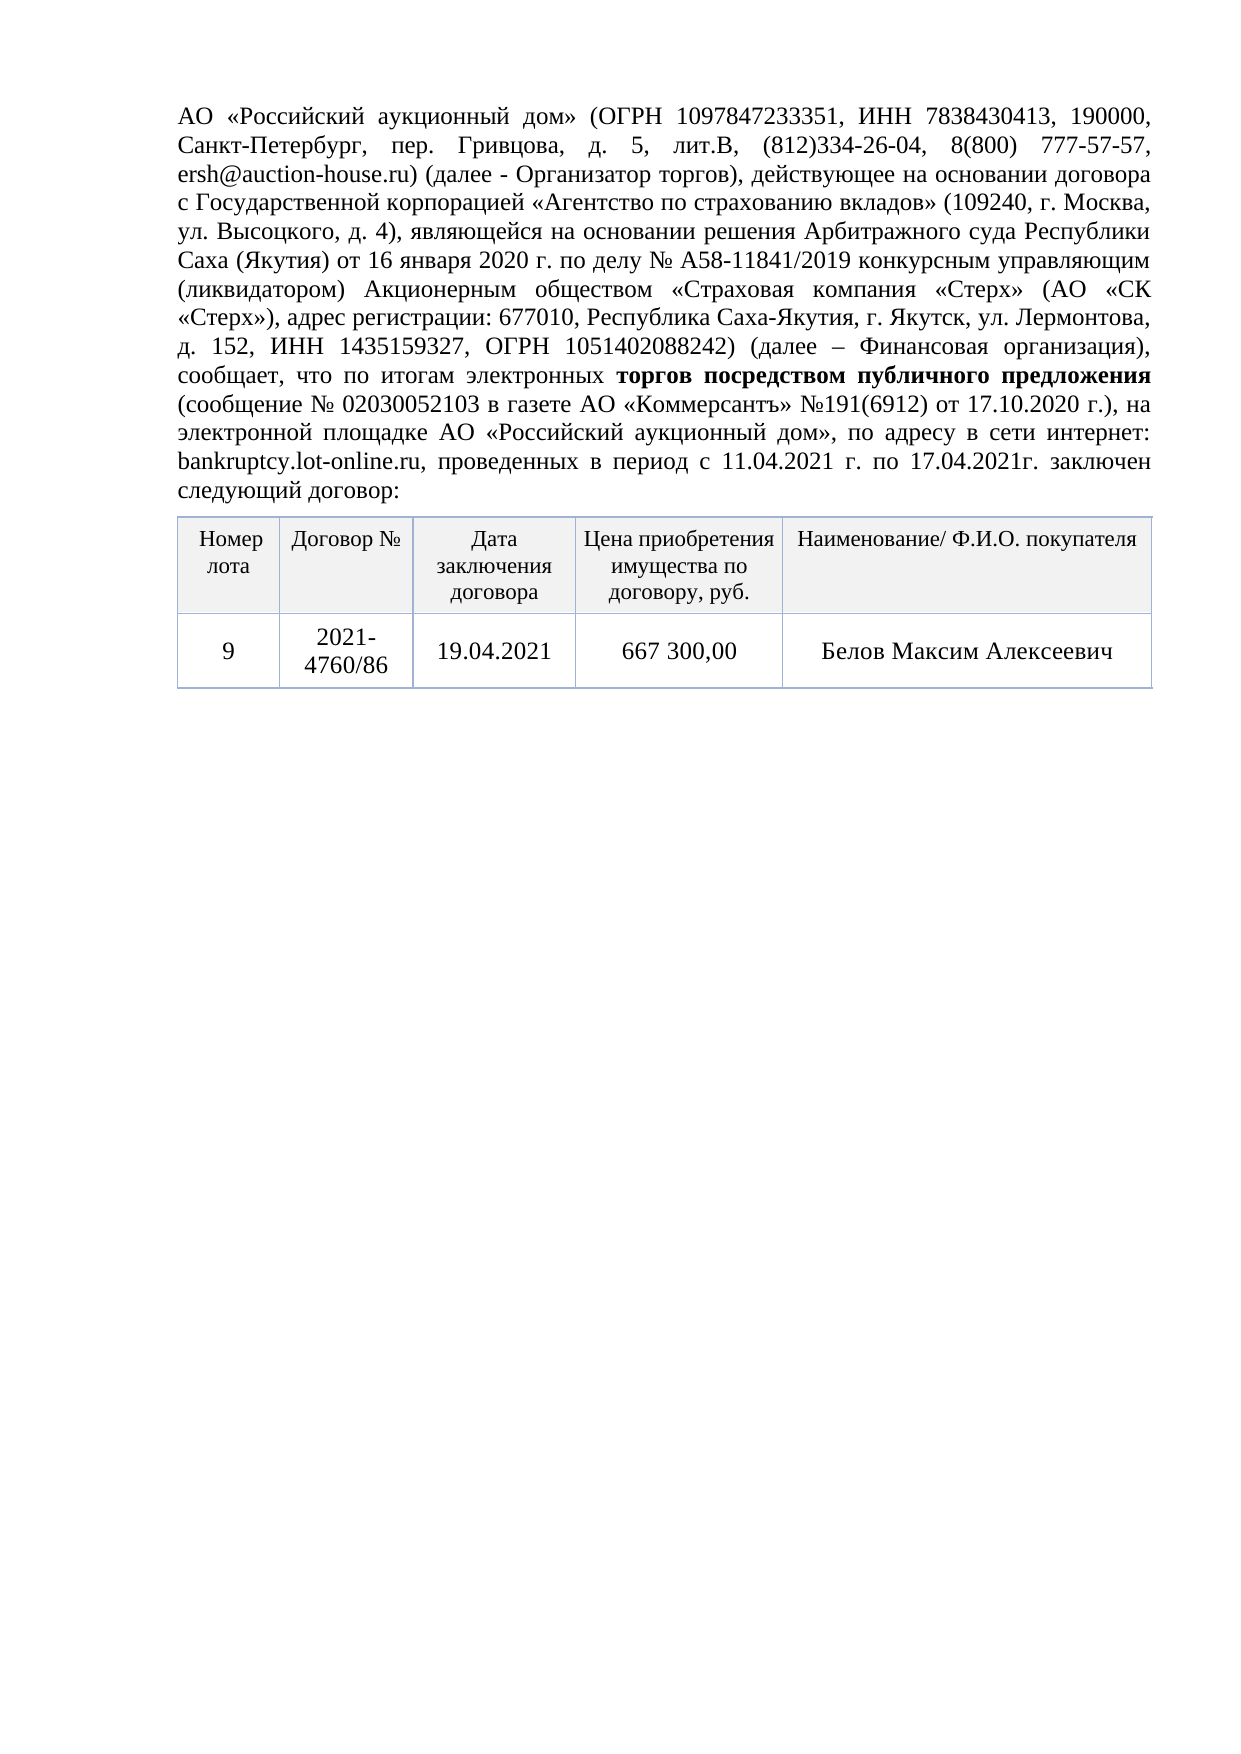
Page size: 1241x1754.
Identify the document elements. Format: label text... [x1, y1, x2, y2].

text АО «Российский аукционный дом» (ОГРН 1097847233351, ИНН 7838430413, 190000, Санкт-Петербург, пер. Гривцова, д. 5, лит.В, (812)334-26-04, 8(800) 777-57-57, ersh@auction-house.ru) (далее - Организатор торгов), действующее на основании договора с Государственной корпорацией «Агентство по страхованию вкладов» (109240, г. Москва, ул. Высоцкого, д. 4), являющейся на основании решения Арбитражного суда Республики Саха (Якутия) от 16 января 2020 г. по делу № А58-11841/2019 конкурсным управляющим (ликвидатором) Акционерным обществом «Страховая компания «Стерх» (АО «СК «Стерх»), адрес регистрации: 677010, Республика Саха-Якутия, г. Якутск, ул. Лермонтова, д. 152, ИНН 1435159327, ОГРН 1051402088242) (далее – Финансовая организация), сообщает, что по итогам электронных торгов посредством публичного предложения (сообщение № 02030052103 в газете АО «Коммерсантъ» №191(6912) от 17.10.2020 г.), на электронной площадке АО «Российский аукционный дом», по адресу в сети интернет: bankruptcy.lot-online.ru, проведенных в период с 11.04.2021 г. по 17.04.2021г. заключен следующий договор: [177, 101, 1152, 504]
table_header Договор № [280, 518, 412, 612]
table_cell 2021-4760/86 [280, 614, 412, 687]
table_cell 19.04.2021 [414, 614, 575, 687]
table_cell 9 [178, 614, 279, 687]
table_header Цена приобретения имущества по договору, руб. [576, 518, 782, 612]
table_header Наименование/ Ф.И.О. покупателя [783, 518, 1151, 612]
table_header Номер лота [178, 518, 279, 612]
table_cell 667 300,00 [576, 614, 782, 687]
table_header Дата заключения договора [414, 518, 575, 612]
table_cell Белов Максим Алексеевич [783, 614, 1151, 687]
